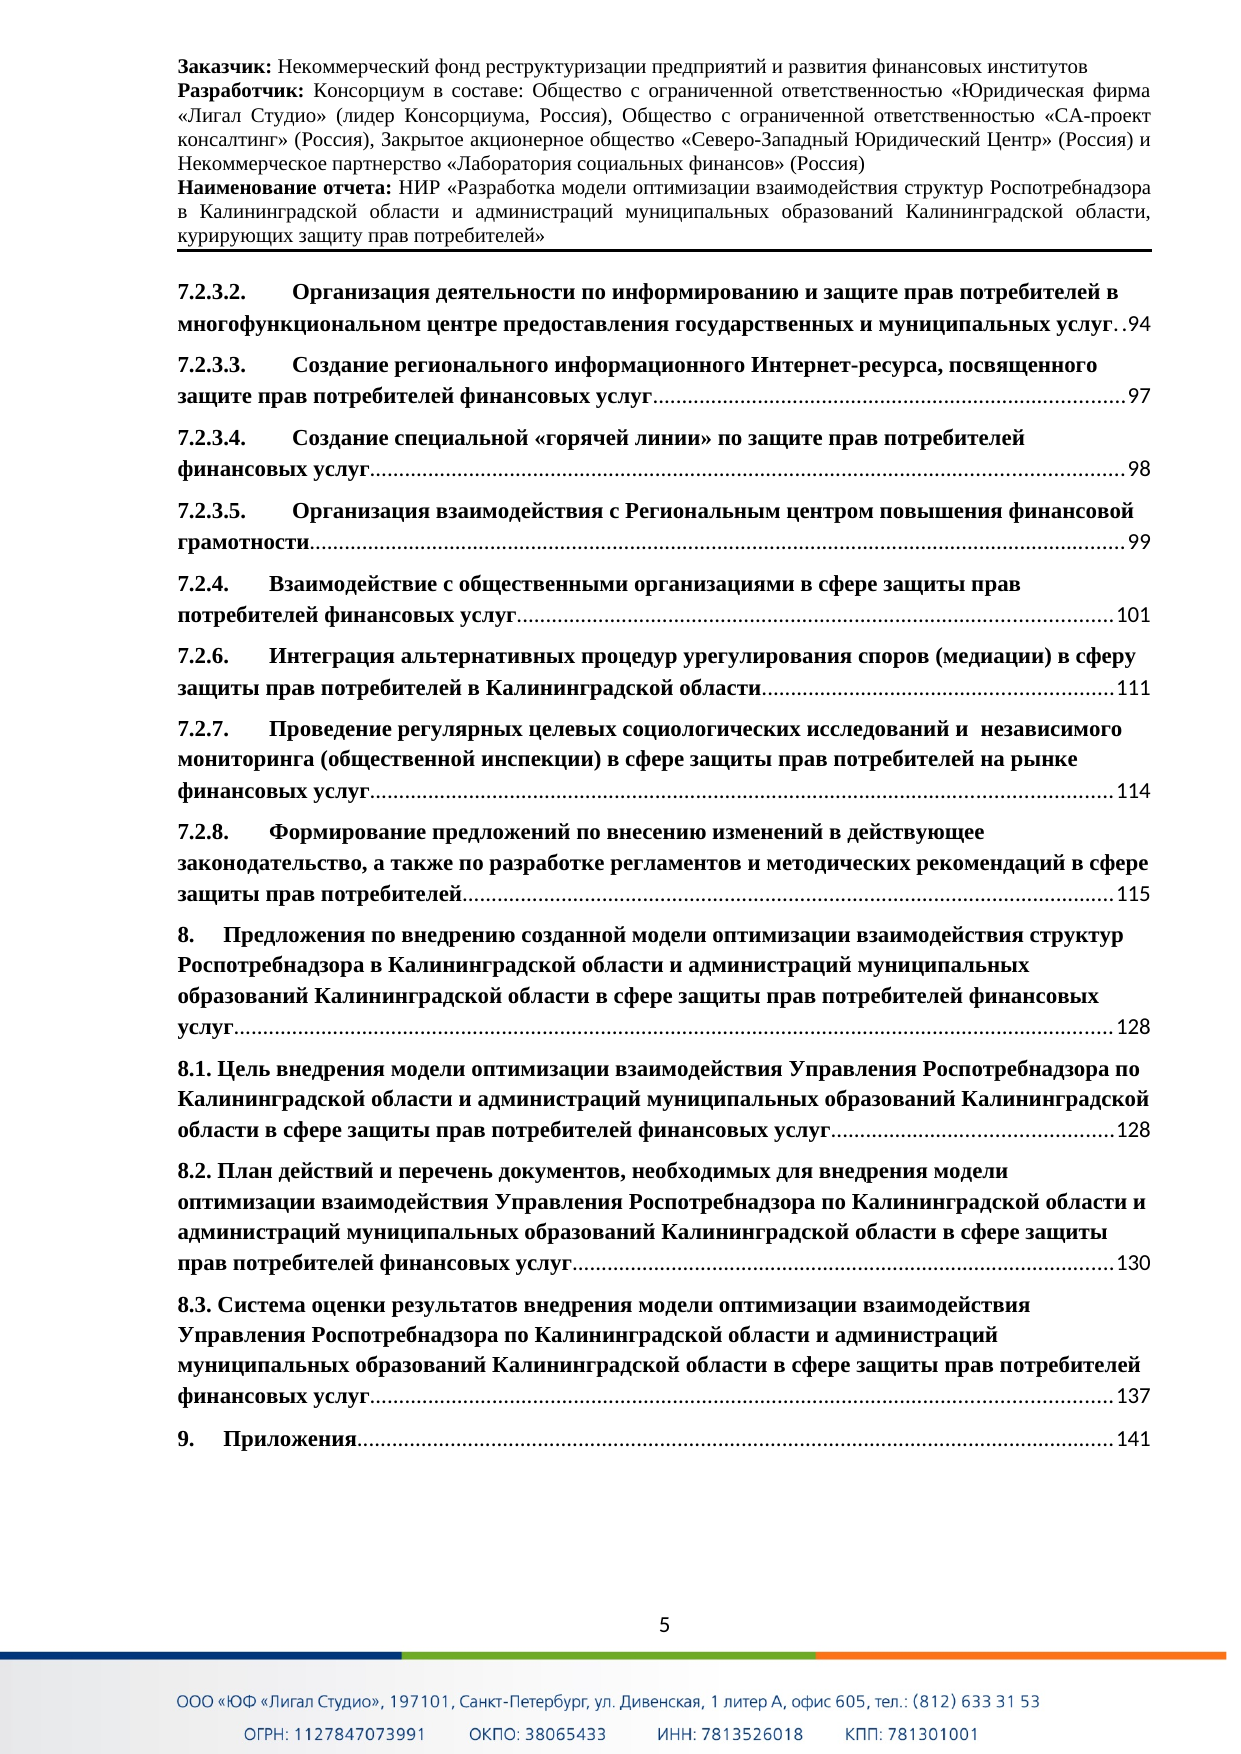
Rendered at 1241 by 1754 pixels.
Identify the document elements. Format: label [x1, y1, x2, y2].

picture [0, 1645, 1227, 1754]
